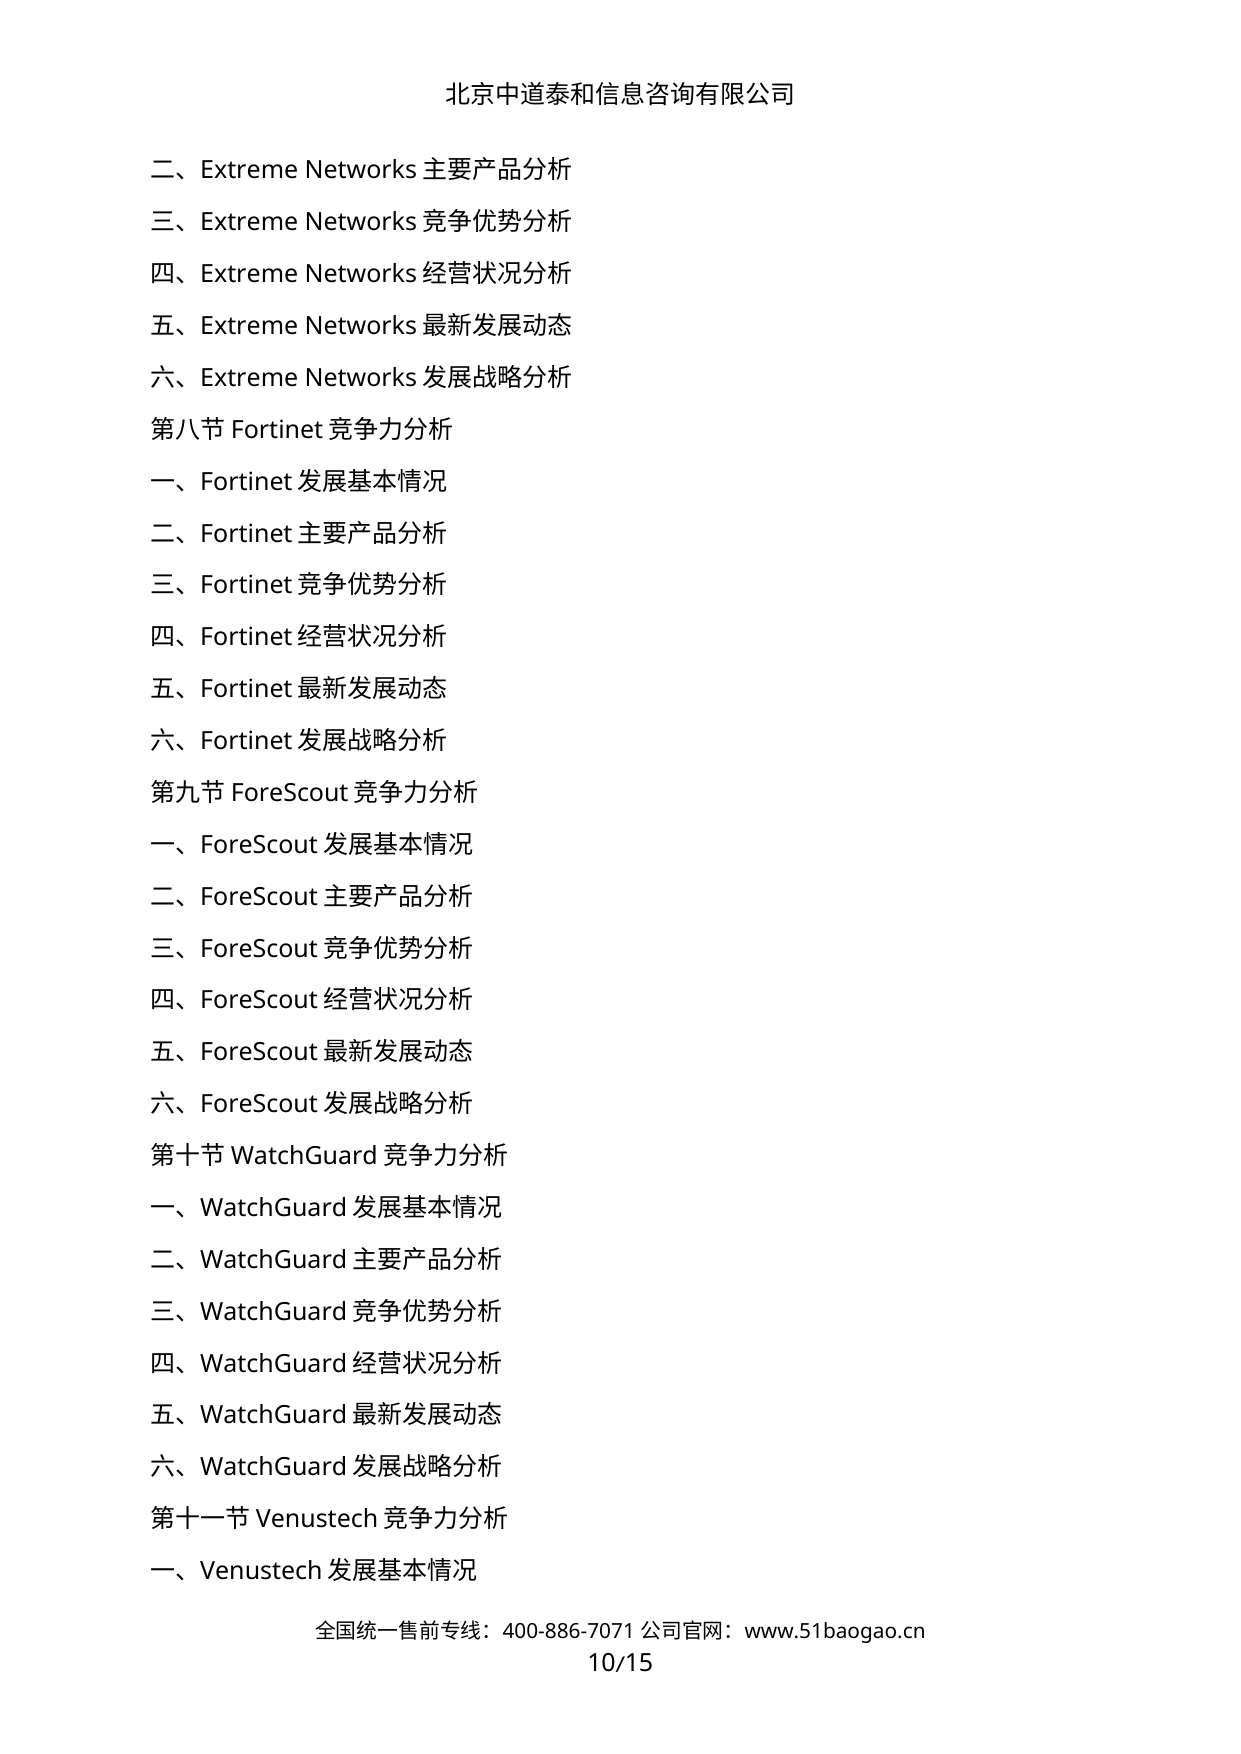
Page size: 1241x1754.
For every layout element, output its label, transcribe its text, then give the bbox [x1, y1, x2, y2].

text 二、Fortinet主要产品分析 [150, 513, 1090, 549]
text 一、WatchGuard发展基本情况 [150, 1187, 1090, 1224]
text 二、WatchGuard主要产品分析 [150, 1239, 1090, 1276]
text 第八节 Fortinet竞争力分析 [150, 409, 1090, 446]
text 三、WatchGuard竞争优势分析 [150, 1291, 1090, 1327]
text 第九节 ForeScout竞争力分析 [150, 772, 1090, 809]
text 四、Fortinet经营状况分析 [150, 617, 1090, 653]
text 三、Fortinet竞争优势分析 [150, 565, 1090, 601]
text 五、WatchGuard最新发展动态 [150, 1395, 1090, 1431]
text 三、ForeScout竞争优势分析 [150, 928, 1090, 964]
text 五、Fortinet最新发展动态 [150, 669, 1090, 705]
text 六、Extreme Networks发展战略分析 [150, 357, 1090, 394]
text 六、Fortinet发展战略分析 [150, 721, 1090, 757]
text 二、Extreme Networks主要产品分析 [150, 150, 1090, 186]
text 四、Extreme Networks经营状况分析 [150, 254, 1090, 290]
text 五、Extreme Networks最新发展动态 [150, 306, 1090, 342]
text 四、ForeScout经营状况分析 [150, 980, 1090, 1016]
text 一、ForeScout发展基本情况 [150, 824, 1090, 861]
text 三、Extreme Networks竞争优势分析 [150, 202, 1090, 238]
text 第十节 WatchGuard竞争力分析 [150, 1136, 1090, 1172]
text 二、ForeScout主要产品分析 [150, 876, 1090, 912]
text 一、Fortinet发展基本情况 [150, 461, 1090, 497]
text 四、WatchGuard经营状况分析 [150, 1343, 1090, 1379]
text 一、Venustech发展基本情况 [150, 1551, 1090, 1587]
text 第十一节 Venustech竞争力分析 [150, 1499, 1090, 1535]
text 六、WatchGuard发展战略分析 [150, 1447, 1090, 1483]
text 五、ForeScout最新发展动态 [150, 1032, 1090, 1068]
text 六、ForeScout发展战略分析 [150, 1084, 1090, 1120]
